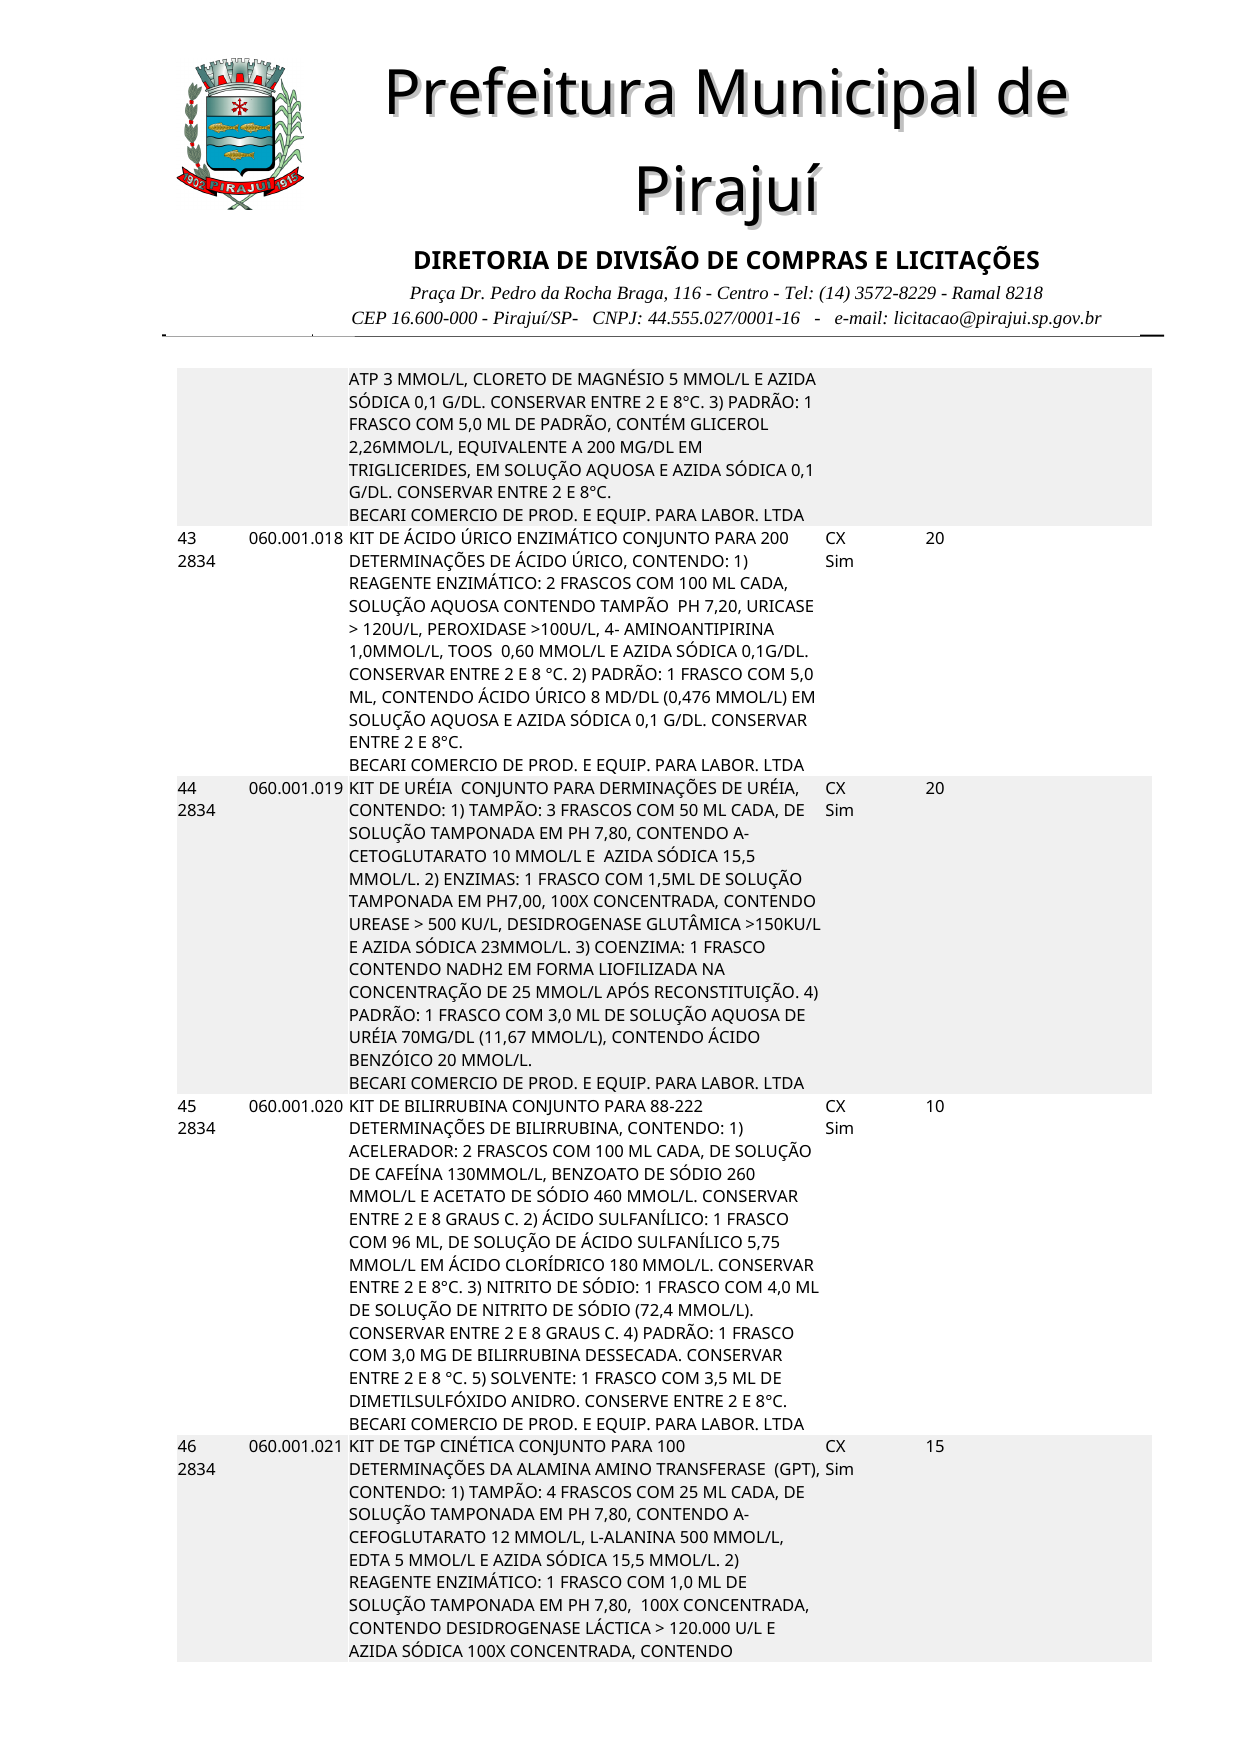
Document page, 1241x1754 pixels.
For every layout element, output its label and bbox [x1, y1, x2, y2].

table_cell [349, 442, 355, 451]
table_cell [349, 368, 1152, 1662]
picture [176, 58, 304, 210]
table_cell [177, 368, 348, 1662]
